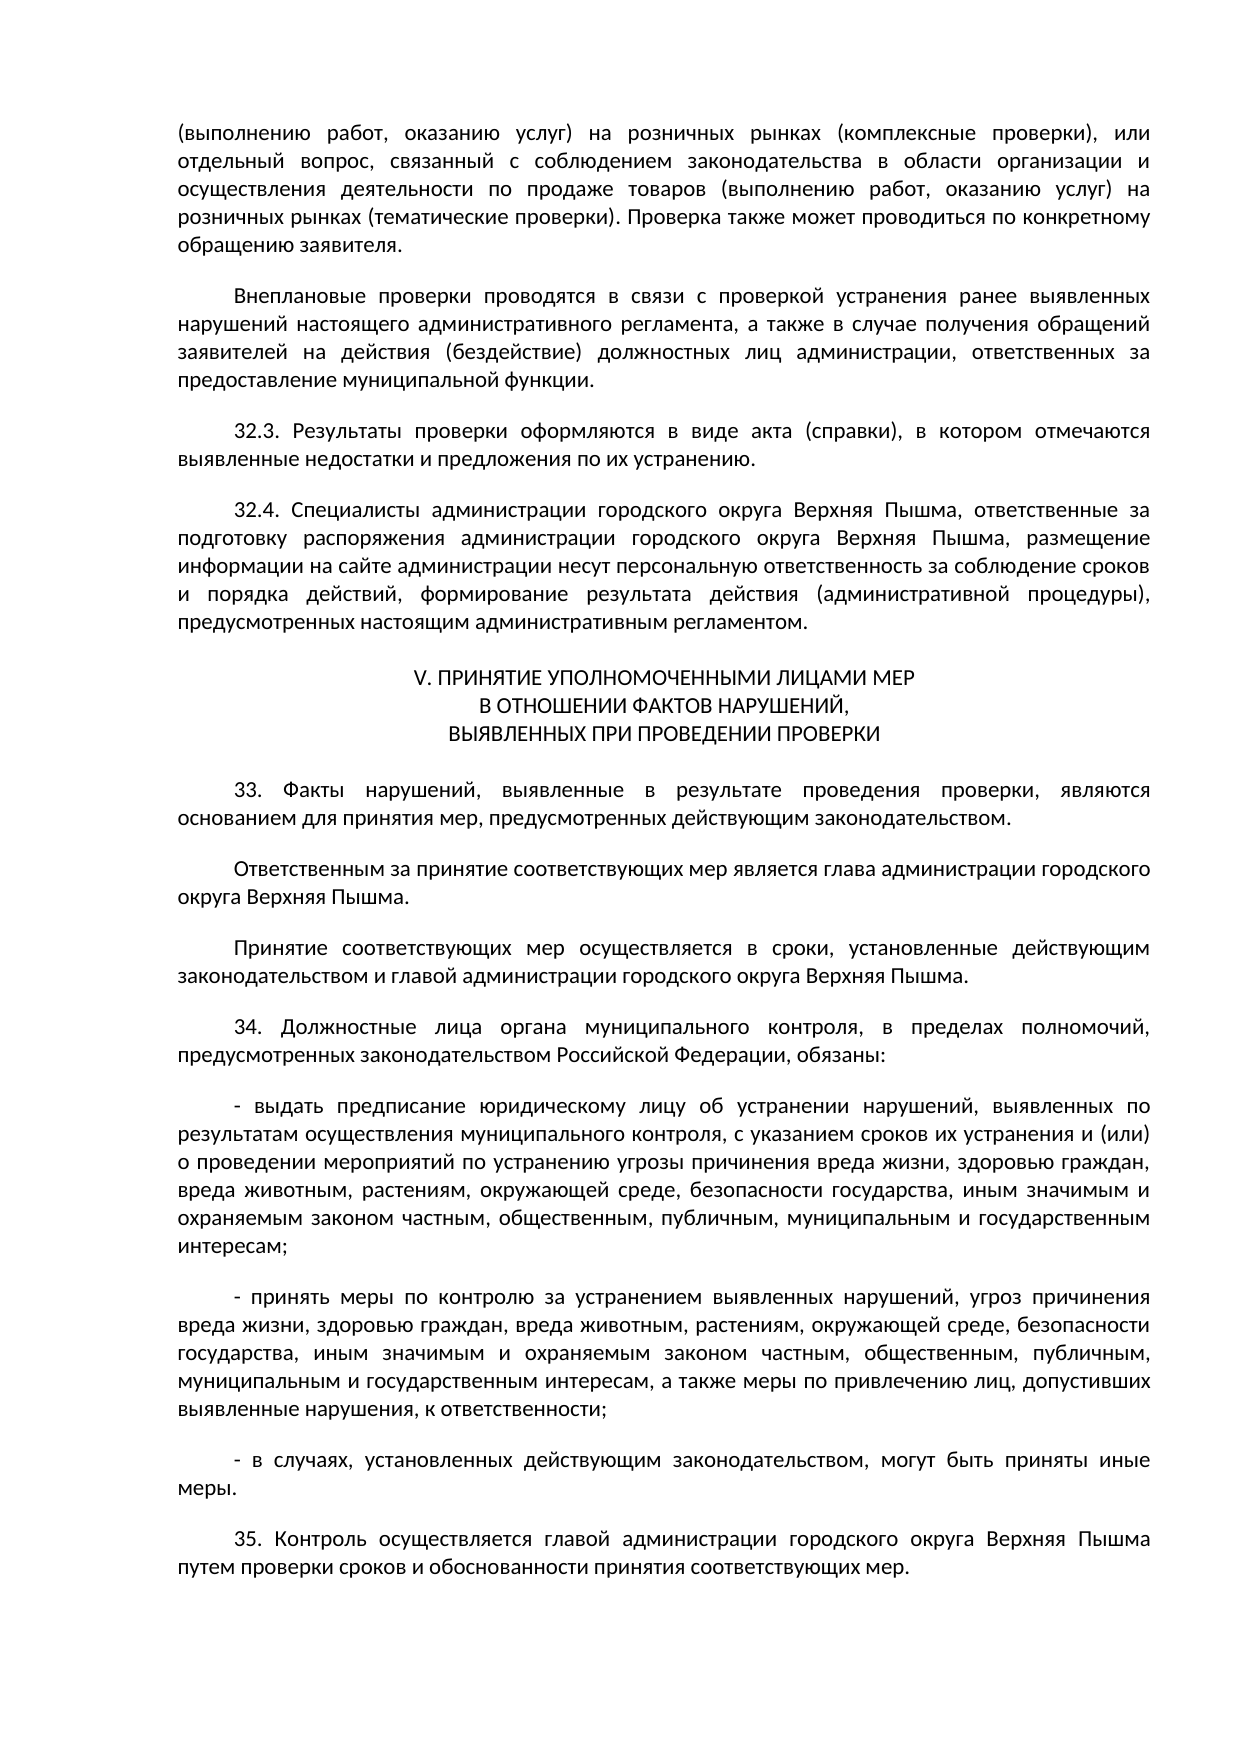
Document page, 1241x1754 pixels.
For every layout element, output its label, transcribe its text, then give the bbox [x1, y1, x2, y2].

text Внеплановые проверки проводятся в связи с проверкой устранения ранее выявленных нарушений настоящего административного регламента, а также в случае получения обращений заявителей на действия (бездействие) должностных лиц администрации, ответственных за предоставление муниципальной функции. [177, 281, 1152, 393]
text Принятие соответствующих мер осуществляется в сроки, установленные действующим законодательством и главой администрации городского округа Верхняя Пышма. [177, 933, 1152, 989]
text 35. Контроль осуществляется главой администрации городского округа Верхняя Пышма путем проверки сроков и обоснованности принятия соответствующих мер. [177, 1524, 1152, 1580]
text V. ПРИНЯТИЕ УПОЛНОМОЧЕННЫМИ ЛИЦАМИ МЕР [177, 663, 1152, 691]
text Ответственным за принятие соответствующих мер является глава администрации городского округа Верхняя Пышма. [177, 854, 1152, 910]
text В ОТНОШЕНИИ ФАКТОВ НАРУШЕНИЙ, [177, 691, 1152, 719]
text - выдать предписание юридическому лицу об устранении нарушений, выявленных по результатам осуществления муниципального контроля, с указанием сроков их устранения и (или) о проведении мероприятий по устранению угрозы причинения вреда жизни, здоровью граждан, вреда животным, растениям, окружающей среде, безопасности государства, иным значимым и охраняемым законом частным, общественным, публичным, муниципальным и государственным интересам; [177, 1091, 1152, 1259]
text - принять меры по контролю за устранением выявленных нарушений, угроз причинения вреда жизни, здоровью граждан, вреда животным, растениям, окружающей среде, безопасности государства, иным значимым и охраняемым законом частным, общественным, публичным, муниципальным и государственным интересам, а также меры по привлечению лиц, допустивших выявленные нарушения, к ответственности; [177, 1282, 1152, 1422]
text 33. Факты нарушений, выявленные в результате проведения проверки, являются основанием для принятия мер, предусмотренных действующим законодательством. [177, 775, 1152, 831]
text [177, 118, 1152, 258]
text - в случаях, установленных действующим законодательством, могут быть приняты иные меры. [177, 1445, 1152, 1501]
text 32.4. Специалисты администрации городского округа Верхняя Пышма, ответственные за подготовку распоряжения администрации городского округа Верхняя Пышма, размещение информации на сайте администрации несут персональную ответственность за соблюдение сроков и порядка действий, формирование результата действия (административной процедуры), предусмотренных настоящим административным регламентом. [177, 495, 1152, 635]
text ВЫЯВЛЕННЫХ ПРИ ПРОВЕДЕНИИ ПРОВЕРКИ [177, 719, 1152, 747]
text 32.3. Результаты проверки оформляются в виде акта (справки), в котором отмечаются выявленные недостатки и предложения по их устранению. [177, 416, 1152, 472]
text 34. Должностные лица органа муниципального контроля, в пределах полномочий, предусмотренных законодательством Российской Федерации, обязаны: [177, 1012, 1152, 1068]
